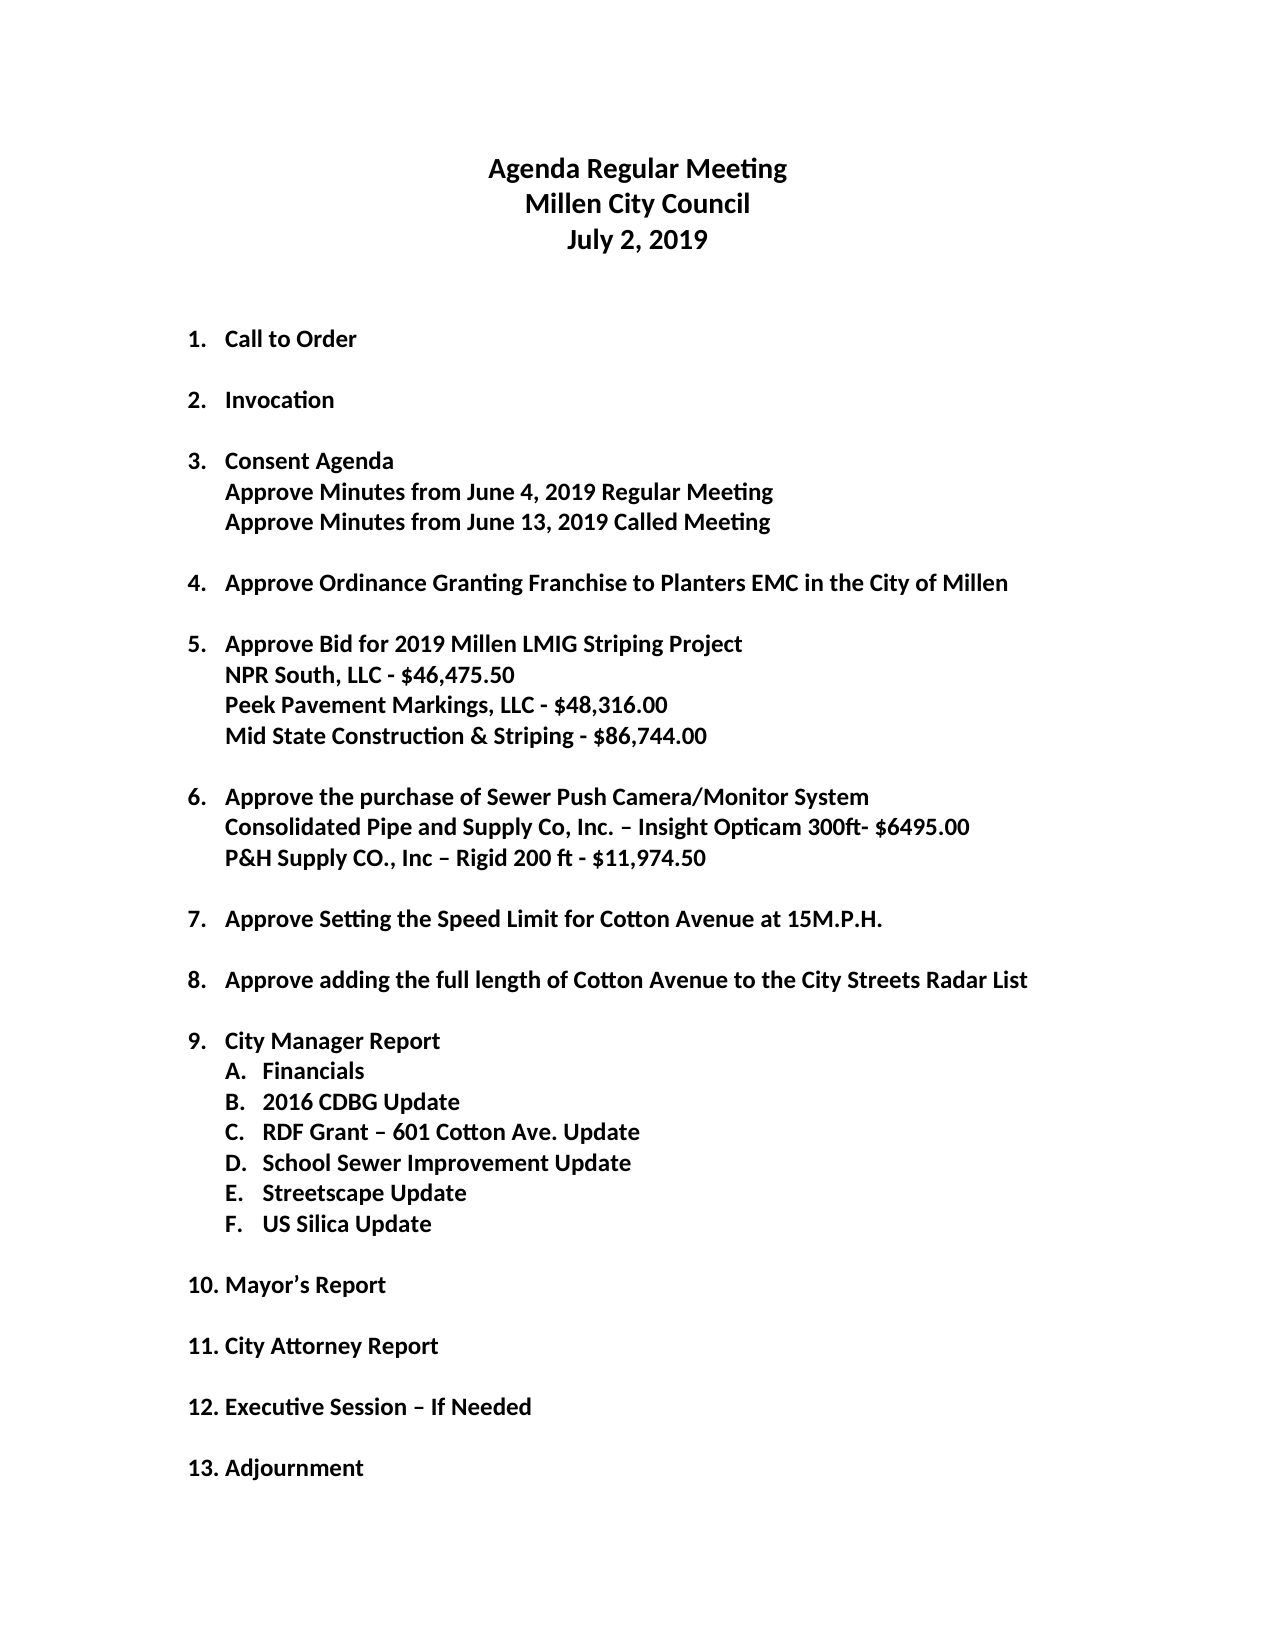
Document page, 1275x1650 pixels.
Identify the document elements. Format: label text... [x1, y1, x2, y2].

list US Silica Update [225, 1208, 1125, 1239]
list Call to Order [187, 323, 1125, 353]
text NPR South, LLC - $46,475.50 [225, 659, 1125, 689]
list Mayor’s Report [187, 1269, 1125, 1300]
text July 2, 2019 [150, 221, 1125, 257]
text Approve Minutes from June 4, 2019 Regular Meeting [225, 476, 1125, 506]
list School Sewer Improvement Update [225, 1147, 1125, 1178]
list Invocation [187, 384, 1125, 414]
text Millen City Council [150, 186, 1125, 221]
text Peek Pavement Markings, LLC - $48,316.00 [225, 689, 1125, 720]
list Streetscape Update [225, 1178, 1125, 1208]
list Approve Ordinance Granting Franchise to Planters EMC in the City of Millen [187, 567, 1125, 598]
list Approve the purchase of Sewer Push Camera/Monitor System [187, 781, 1125, 811]
list Executive Session – If Needed [187, 1391, 1125, 1422]
list Approve Setting the Speed Limit for Cotton Avenue at 15M.P.H. [187, 903, 1125, 933]
list Consent Agenda [187, 445, 1125, 476]
list 2016 CDBG Update [225, 1086, 1125, 1117]
list City Manager Report [187, 1025, 1125, 1056]
text Agenda Regular Meeting [150, 150, 1125, 186]
text P&H Supply CO., Inc – Rigid 200 ft - $11,974.50 [225, 842, 1125, 872]
text Mid State Construction & Striping - $86,744.00 [225, 720, 1125, 750]
list Financials [225, 1056, 1125, 1086]
list Adjournment [187, 1452, 1125, 1483]
list Approve adding the full length of Cotton Avenue to the City Streets Radar List [187, 964, 1125, 994]
text Consolidated Pipe and Supply Co, Inc. – Insight Opticam 300ft- $6495.00 [225, 811, 1125, 842]
list Approve Bid for 2019 Millen LMIG Striping Project [187, 628, 1125, 659]
text Approve Minutes from June 13, 2019 Called Meeting [225, 506, 1125, 537]
list City Attorney Report [187, 1330, 1125, 1361]
list RDF Grant – 601 Cotton Ave. Update [225, 1117, 1125, 1147]
